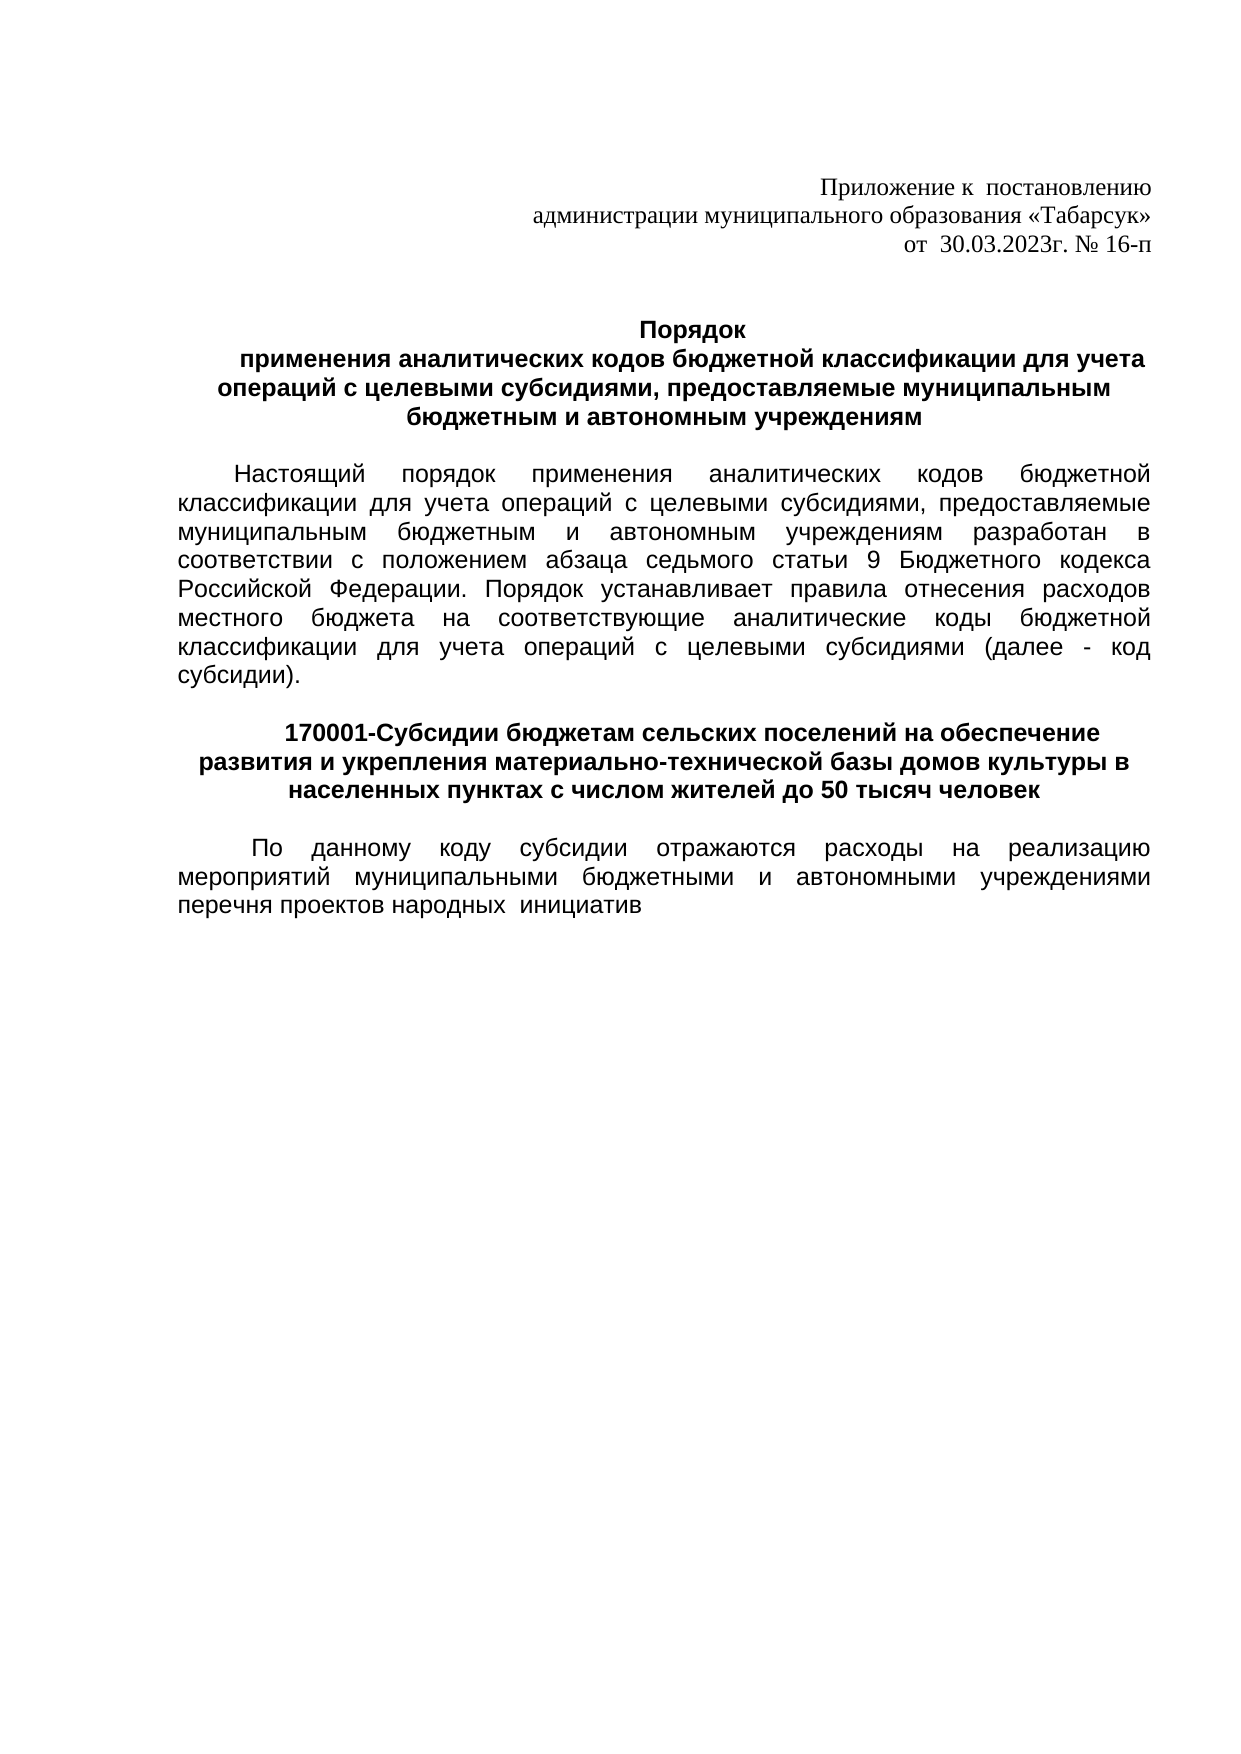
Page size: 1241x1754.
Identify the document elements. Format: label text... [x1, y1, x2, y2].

text Приложение к постановлению [177, 172, 1152, 200]
text По данному коду субсидии отражаются расходы на реализацию мероприятий муниципальными бюджетными и автономными учреждениями перечня проектов народных инициатив [177, 833, 1152, 919]
text 170001-Субсидии бюджетам сельских поселений на обеспечение развития и укрепления материально-технической базы домов культуры в населенных пунктах с числом жителей до 50 тысяч человек [177, 718, 1152, 804]
text применения аналитических кодов бюджетной классификации для учета операций с целевыми субсидиями, предоставляемые муниципальным бюджетным и автономным учреждениям [177, 344, 1152, 430]
text Настоящий порядок применения аналитических кодов бюджетной классификации для учета операций с целевыми субсидиями, предоставляемые муниципальным бюджетным и автономным учреждениям разработан в соответствии с положением абзаца седьмого статьи 9 Бюджетного кодекса Российской Федерации. Порядок устанавливает правила отнесения расходов местного бюджета на соответствующие аналитические коды бюджетной классификации для учета операций с целевыми субсидиями (далее - код субсидии). [177, 459, 1152, 689]
text администрации муниципального образования «Табарсук» [177, 200, 1152, 229]
text Порядок [177, 315, 1152, 344]
text от 30.03.2023г. № 16-п [177, 229, 1152, 258]
